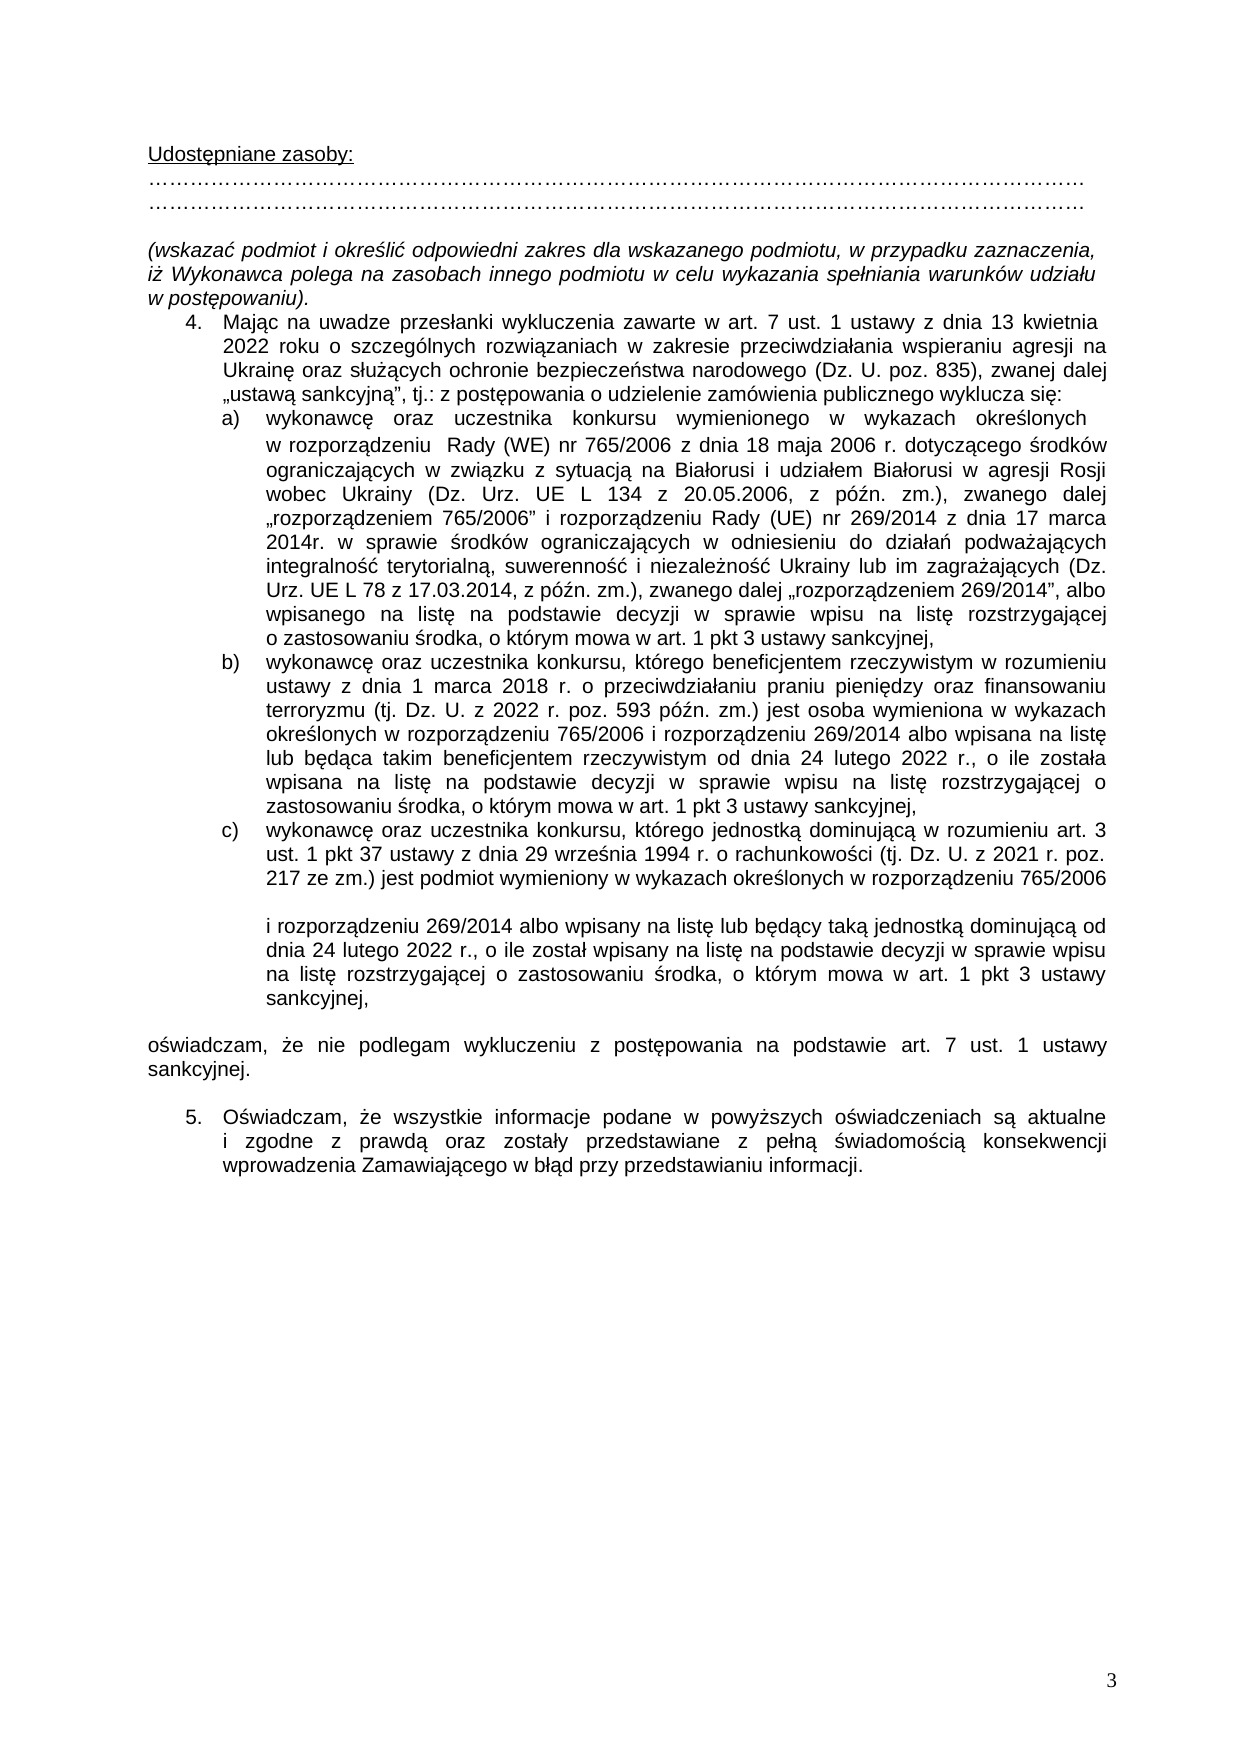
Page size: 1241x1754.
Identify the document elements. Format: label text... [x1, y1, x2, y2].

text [148, 166, 1104, 190]
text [148, 190, 1104, 214]
list wykonawcę oraz uczestnika konkursu, którego beneficjentem rzeczywistym w rozumieniu ustawy z dnia 1 marca 2018 r. o przeciwdziałaniu praniu pieniędzy oraz finansowaniu terroryzmu (tj. Dz. U. z 2022 r. poz. 593 późn. zm.) jest osoba wymieniona w wykazach określonych w rozporządzeniu 765/2006 i rozporządzeniu 269/2014 albo wpisana na listę lub będąca takim beneficjentem rzeczywistym od dnia 24 lutego 2022 r., o ile została wpisana na listę na podstawie decyzji w sprawie wpisu na listę rozstrzygającej o zastosowaniu środka, o którym mowa w art. 1 pkt 3 ustawy sankcyjnej, [221, 650, 1107, 818]
list wykonawcę oraz uczestnika konkursu, którego jednostką dominującą w rozumieniu art. 3 ust. 1 pkt 37 ustawy z dnia 29 września 1994 r. o rachunkowości (tj. Dz. U. z 2021 r. poz. 217 ze zm.) jest podmiot wymieniony w wykazach określonych w rozporządzeniu 765/2006 i rozporządzeniu 269/2014 albo wpisany na listę lub będący taką jednostką dominującą od dnia 24 lutego 2022 r., o ile został wpisany na listę na podstawie decyzji w sprawie wpisu na listę rozstrzygającej o zastosowaniu środka, o którym mowa w art. 1 pkt 3 ustawy sankcyjnej, [221, 818, 1107, 1009]
text (wskazać podmiot i określić odpowiedni zakres dla wskazanego podmiotu, w przypadku zaznaczenia, iż Wykonawca polega na zasobach innego podmiotu w celu wykazania spełniania warunków udziału w postępowaniu). [148, 238, 1104, 310]
text oświadczam, że nie podlegam wykluczeniu z postępowania na podstawie art. 7 ust. 1 ustawy sankcyjnej. [148, 1033, 1107, 1081]
list Mając na uwadze przesłanki wykluczenia zawarte w art. 7 ust. 1 ustawy z dnia 13 kwietnia 2022 roku o szczególnych rozwiązaniach w zakresie przeciwdziałania wspieraniu agresji na Ukrainę oraz służących ochronie bezpieczeństwa narodowego (Dz. U. poz. 835), zwanej dalej „ustawą sankcyjną”, tj.: z postępowania o udzielenie zamówienia publicznego wyklucza się: [185, 310, 1107, 406]
list wykonawcę oraz uczestnika konkursu wymienionego w wykazach określonych w rozporządzeniu Rady (WE) nr 765/2006 z dnia 18 maja 2006 r. dotyczącego środków ograniczających w związku z sytuacją na Białorusi i udziałem Białorusi w agresji Rosji wobec Ukrainy (Dz. Urz. UE L 134 z 20.05.2006, z późn. zm.), zwanego dalej „rozporządzeniem 765/2006” i rozporządzeniu Rady (UE) nr 269/2014 z dnia 17 marca 2014r. w sprawie środków ograniczających w odniesieniu do działań podważających integralność terytorialną, suwerenność i niezależność Ukrainy lub im zagrażających (Dz. Urz. UE L 78 z 17.03.2014, z późn. zm.), zwanego dalej „rozporządzeniem 269/2014”, albo wpisanego na listę na podstawie decyzji w sprawie wpisu na listę rozstrzygającej o zastosowaniu środka, o którym mowa w art. 1 pkt 3 ustawy sankcyjnej, [221, 406, 1107, 650]
list Oświadczam, że wszystkie informacje podane w powyższych oświadczeniach są aktualne i zgodne z prawdą oraz zostały przedstawiane z pełną świadomością konsekwencji wprowadzenia Zamawiającego w błąd przy przedstawianiu informacji. [185, 1105, 1107, 1177]
text Udostępniane zasoby: [148, 142, 1104, 166]
